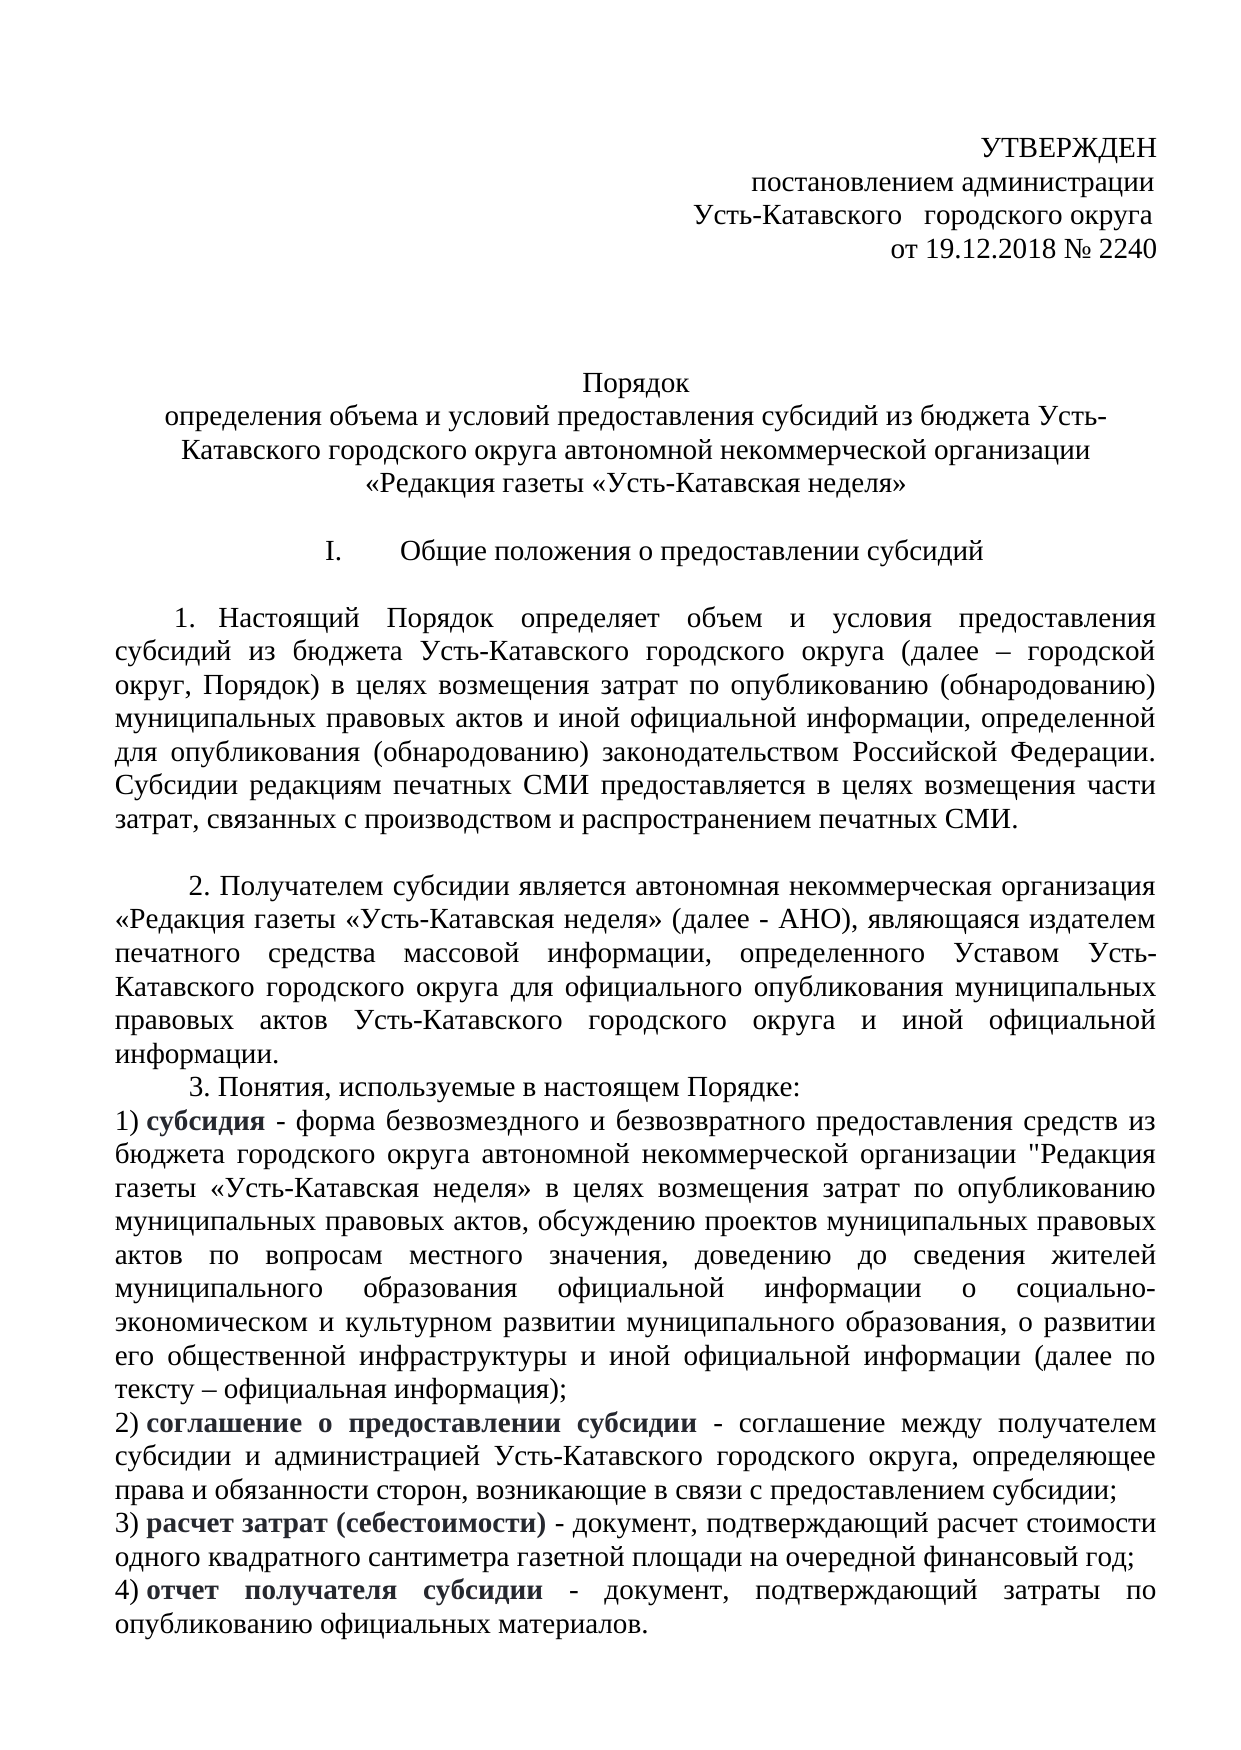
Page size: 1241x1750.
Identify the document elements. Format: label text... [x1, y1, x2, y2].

text от 19.12.2018 № 2240 [720, 231, 1157, 264]
text Усть-Катавского городского округа [114, 197, 1193, 231]
text 3. Понятия, используемые в настоящем Порядке: [114, 1069, 1157, 1103]
text Порядок [114, 365, 1157, 398]
text 2) соглашение о предоставлении субсидии - соглашение между получателем субсидии и администрацией Усть-Катавского городского округа, определяющее права и обязанности сторон, возникающие в связи с предоставлением субсидии; [114, 1405, 1157, 1505]
list Общие положения о предоставлении субсидий [152, 533, 1157, 566]
text постановлением администрации [691, 164, 1157, 197]
text УТВЕРЖДЕН [114, 130, 1157, 164]
text «Редакция газеты «Усть-Катавская неделя» [114, 466, 1157, 499]
list Настоящий Порядок определяет объем и условия предоставления субсидий из бюджета Усть-Катавского городского округа (далее – городской округ, Порядок) в целях возмещения затрат по опубликованию (обнародованию) муниципальных правовых актов и иной официальной информации, определенной для опубликования (обнародованию) законодательством Российской Федерации. Субсидии редакциям печатных СМИ предоставляется в целях возмещения части затрат, связанных с производством и распространением печатных СМИ. [114, 600, 1157, 834]
text 4) отчет получателя субсидии - документ, подтверждающий затраты по опубликованию официальных материалов. [114, 1572, 1157, 1639]
text 1) субсидия - форма безвозмездного и безвозвратного предоставления средств из бюджета городского округа автономной некоммерческой организации "Редакция газеты «Усть-Катавская неделя» в целях возмещения затрат по опубликованию муниципальных правовых актов, обсуждению проектов муниципальных правовых актов по вопросам местного значения, доведению до сведения жителей муниципального образования официальной информации о социально-экономическом и культурном развитии муниципального образования, о развитии его общественной инфраструктуры и иной официальной информации (далее по тексту – официальная информация); [114, 1103, 1157, 1405]
text определения объема и условий предоставления субсидий из бюджета Усть-Катавского городского округа автономной некоммерческой организации [114, 398, 1157, 466]
text 2. Получателем субсидии является автономная некоммерческая организация «Редакция газеты «Усть-Катавская неделя» (далее - АНО), являющаяся издателем печатного средства массовой информации, определенного Уставом Усть-Катавского городского округа для официального опубликования муниципальных правовых актов Усть-Катавского городского округа и иной официальной информации. [114, 868, 1157, 1069]
text 3) расчет затрат (себестоимости) - документ, подтверждающий расчет стоимости одного квадратного сантиметра газетной площади на очередной финансовый год; [114, 1505, 1157, 1572]
